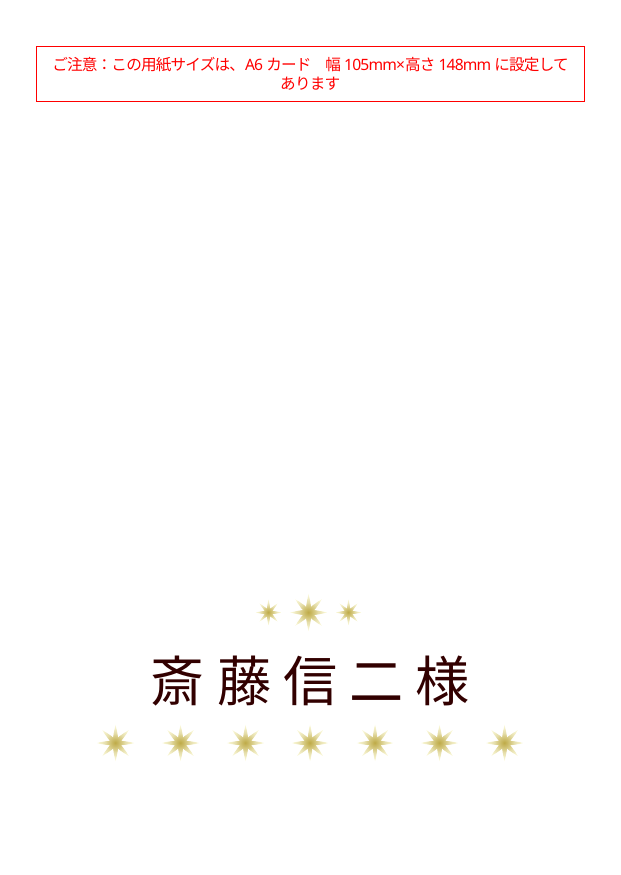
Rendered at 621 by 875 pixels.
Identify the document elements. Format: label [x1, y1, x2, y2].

picture [96, 724, 135, 762]
picture [161, 724, 200, 762]
picture [420, 724, 459, 762]
picture [226, 724, 265, 762]
picture [485, 724, 524, 762]
picture [289, 593, 328, 632]
picture [255, 599, 282, 626]
picture [356, 724, 394, 762]
picture [335, 599, 362, 626]
picture [291, 724, 329, 762]
